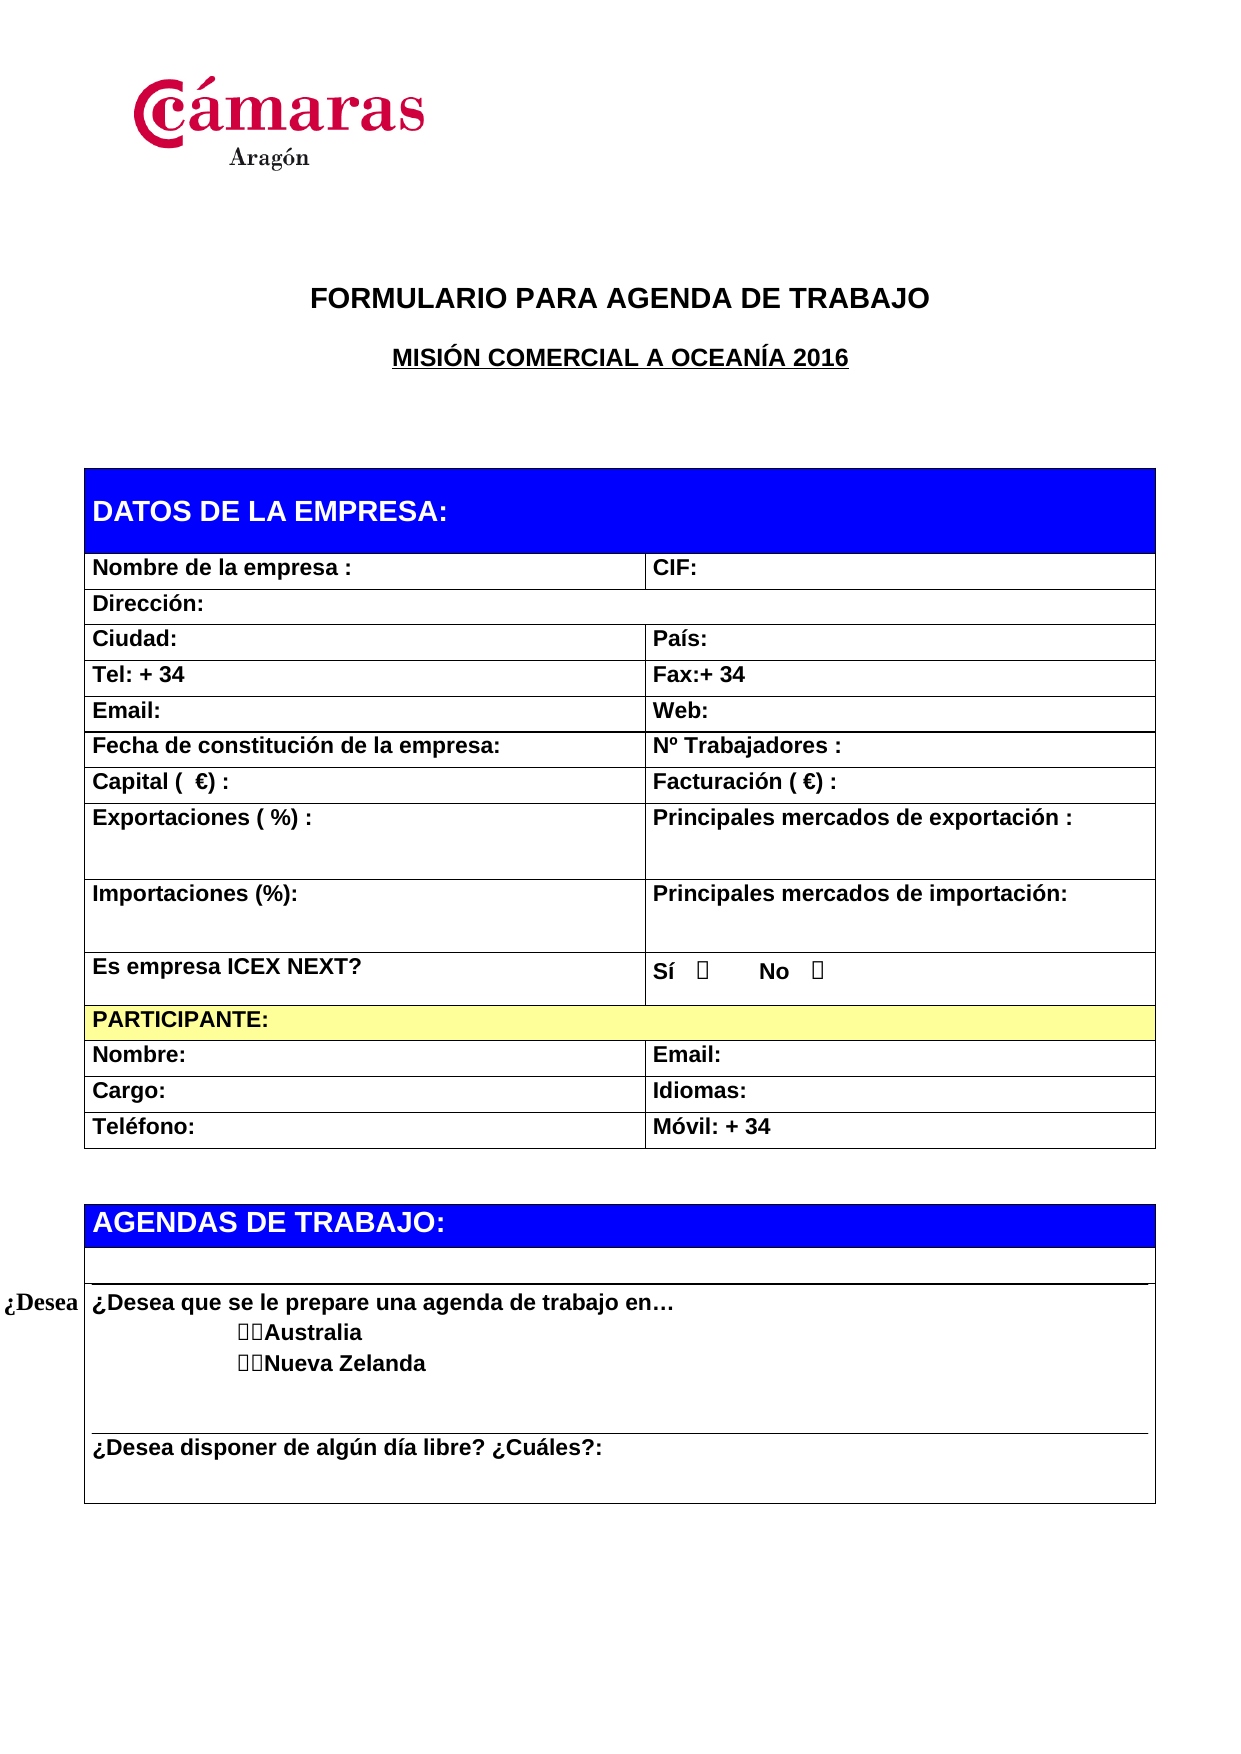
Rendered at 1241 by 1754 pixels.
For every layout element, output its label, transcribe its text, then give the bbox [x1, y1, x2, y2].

table_cell Capital ( €) : [85, 768, 645, 803]
table_cell CIF: [646, 554, 1155, 588]
table_cell Importaciones (%): [85, 880, 645, 952]
text FORMULARIO PARA AGENDA DE TRABAJO [177, 281, 1063, 314]
table_cell Dirección: [85, 590, 1155, 624]
table_cell Fecha de constitución de la empresa: [85, 733, 645, 767]
table_cell Nº Trabajadores : [646, 733, 1155, 767]
table_header DATOS DE LA EMPRESA: [85, 469, 1155, 553]
table_cell Principales mercados de importación: [646, 880, 1155, 952]
table_cell Exportaciones ( %) : [85, 804, 645, 879]
table_cell Nombre de la empresa : [85, 554, 645, 588]
picture [132, 73, 432, 179]
table_cell Facturación ( €) : [646, 768, 1155, 803]
table_cell País: [646, 625, 1155, 660]
table_cell Web: [646, 697, 1155, 731]
table_cell PARTICIPANTE: [85, 1006, 1155, 1040]
table_cell Sí  No  [646, 953, 1155, 1005]
table_cell ¿Desea ¿Desea que se le prepare una agenda de trabajo en… Australia Nueva Zelanda ¿De? ¿Desea disponer de algún día libre? ¿Cuáles?: [85, 1284, 1155, 1503]
table_cell [645, 1248, 1155, 1282]
table_header AGENDAS DE TRABAJO: [85, 1205, 1155, 1247]
table_cell Fax:+ 34 [646, 661, 1155, 696]
table_cell Principales mercados de exportación : [646, 804, 1155, 879]
subtitle MISIÓN COMERCIAL A OCEANÍA 2016 [74, 343, 1167, 372]
table_cell Tel: + 34 [85, 661, 645, 696]
table_cell Ciudad: [85, 625, 645, 660]
table_cell Nombre: [85, 1041, 645, 1076]
table_cell [85, 1248, 645, 1282]
table_cell Teléfono: [85, 1113, 645, 1148]
table_cell Idiomas: [646, 1077, 1155, 1112]
table_cell Móvil: + 34 [646, 1113, 1155, 1148]
table_cell Email: [646, 1041, 1155, 1076]
table_cell Cargo: [85, 1077, 645, 1112]
table_cell Es empresa ICEX NEXT? [85, 953, 645, 1005]
table_cell Email: [85, 697, 645, 731]
